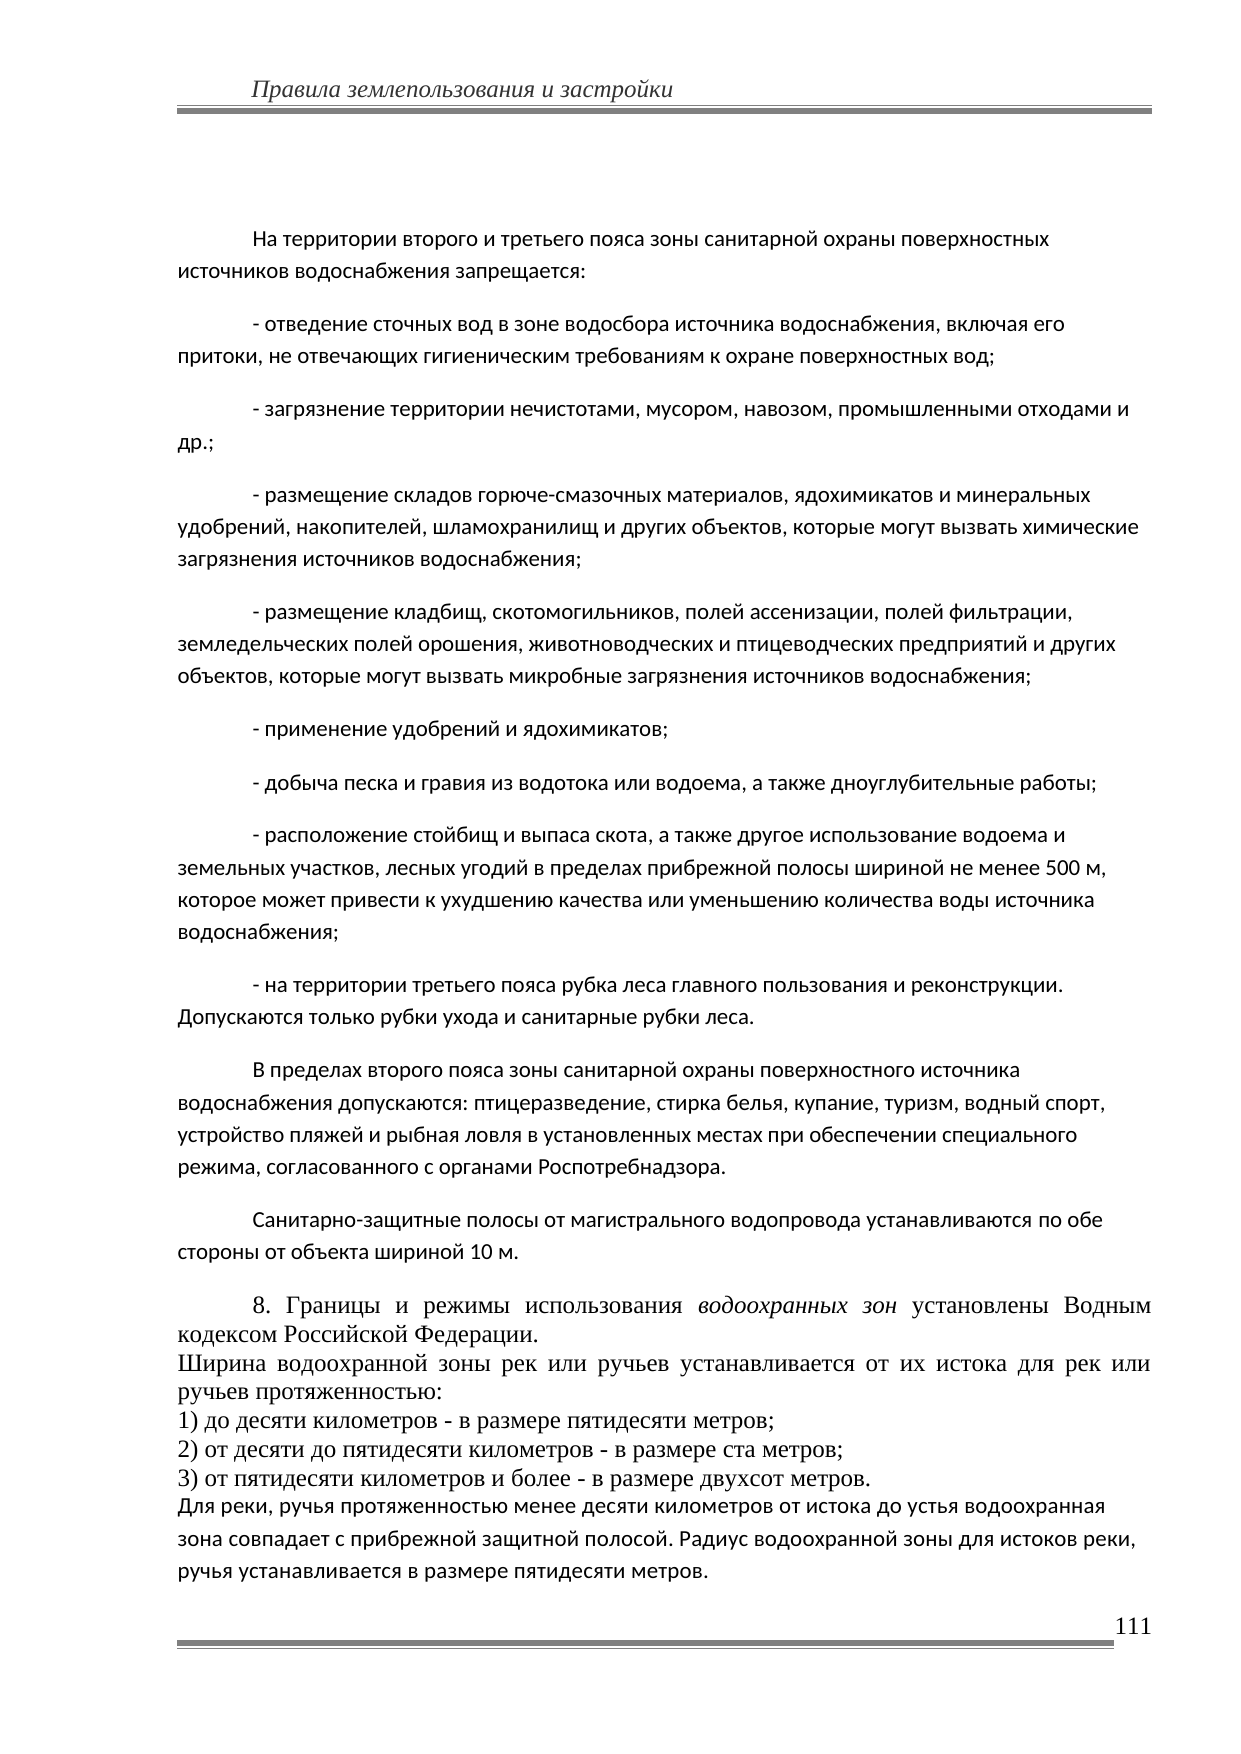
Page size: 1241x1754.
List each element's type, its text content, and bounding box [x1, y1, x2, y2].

text - отведение сточных вод в зоне водосбора источника водоснабжения, включая его притоки, не отвечающих гигиеническим требованиям к охране поверхностных вод; [177, 309, 1152, 369]
text 3) от пятидесяти километров и более - в размере двухсот метров. [177, 1463, 1152, 1491]
text - на территории третьего пояса рубка леса главного пользования и реконструкции. Допускаются только рубки ухода и санитарные рубки леса. [177, 970, 1152, 1030]
text - размещение кладбищ, скотомогильников, полей ассенизации, полей фильтрации, земледельческих полей орошения, животноводческих и птицеводческих предприятий и других объектов, которые могут вызвать микробные загрязнения источников водоснабжения; [177, 597, 1152, 689]
text В пределах второго пояса зоны санитарной охраны поверхностного источника водоснабжения допускаются: птицеразведение, стирка белья, купание, туризм, водный спорт, устройство пляжей и рыбная ловля в установленных местах при обеспечении специального режима, согласованного с органами Роспотребнадзора. [177, 1055, 1152, 1180]
text - загрязнение территории нечистотами, мусором, навозом, промышленными отходами и др.; [177, 394, 1152, 455]
text 8. Границы и режимы использования водоохранных зон установлены Водным кодексом Российской Федерации. [177, 1290, 1152, 1348]
text - размещение складов горюче-смазочных материалов, ядохимикатов и минеральных удобрений, накопителей, шламохранилищ и других объектов, которые могут вызвать химические загрязнения источников водоснабжения; [177, 480, 1152, 572]
text 1) до десяти километров - в размере пятидесяти метров; [177, 1405, 1152, 1434]
text 2) от десяти до пятидесяти километров - в размере ста метров; [177, 1434, 1152, 1463]
text Санитарно-защитные полосы от магистрального водопровода устанавливаются по обе стороны от объекта шириной 10 м. [177, 1205, 1152, 1265]
text - применение удобрений и ядохимикатов; [177, 714, 1152, 743]
text На территории второго и третьего пояса зоны санитарной охраны поверхностных источников водоснабжения запрещается: [177, 224, 1152, 284]
text Для реки, ручья протяженностью менее десяти километров от истока до устья водоохранная зона совпадает с прибрежной защитной полосой. Радиус водоохранной зоны для истоков реки, ручья устанавливается в размере пятидесяти метров. [177, 1491, 1152, 1584]
text - расположение стойбищ и выпаса скота, а также другое использование водоема и земельных участков, лесных угодий в пределах прибрежной полосы шириной не менее 500 м, которое может привести к ухудшению качества или уменьшению количества воды источника водоснабжения; [177, 821, 1152, 945]
text - добыча песка и гравия из водотока или водоема, а также дноуглубительные работы; [177, 768, 1152, 796]
text Ширина водоохранной зоны рек или ручьев устанавливается от их истока для рек или ручьев протяженностью: [177, 1348, 1152, 1405]
